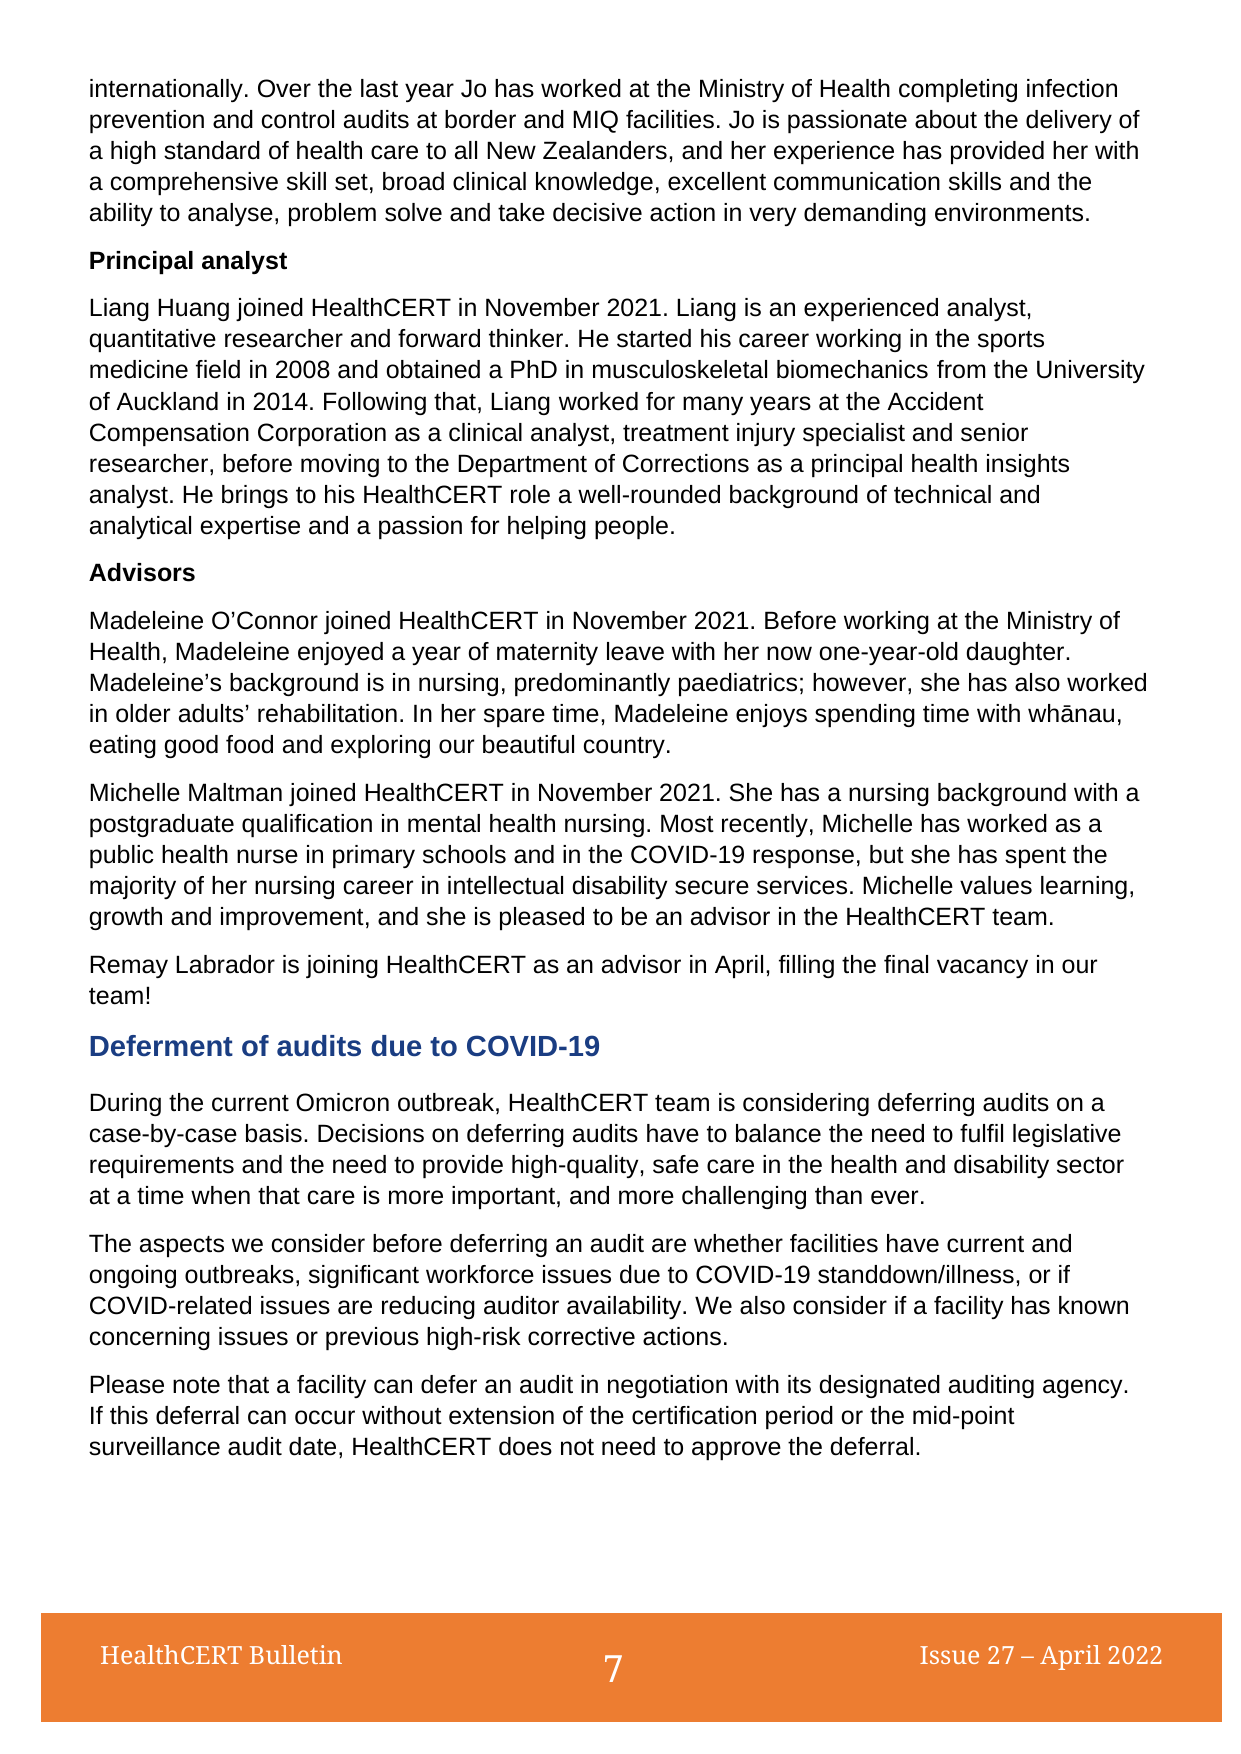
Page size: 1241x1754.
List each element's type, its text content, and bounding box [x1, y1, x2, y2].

text During the current Omicron outbreak, HealthCERT team is considering deferring audits on a case-by-case basis. Decisions on deferring audits have to balance the need to fulfil legislative requirements and the need to provide high-quality, safe care in the health and disability sector at a time when that care is more important, and more challenging than ever. [89, 1088, 1152, 1210]
text Please note that a facility can defer an audit in negotiation with its designated auditing agency. If this deferral can occur without extension of the certification period or the mid-point surveillance audit date, HealthCERT does not need to approve the deferral. [89, 1370, 1152, 1461]
text Advisors [89, 558, 1152, 587]
text The aspects we consider before deferring an audit are whether facilities have current and ongoing outbreaks, significant workforce issues due to COVID-19 standdown/illness, or if COVID-related issues are reducing auditor availability. We also consider if a facility has known concerning issues or previous high-risk corrective actions. [89, 1229, 1152, 1351]
text Michelle Maltman joined HealthCERT in November 2021. She has a nursing background with a postgraduate qualification in mental health nursing. Most recently, Michelle has worked as a public health nurse in primary schools and in the COVID-19 response, but she has spent the majority of her nursing career in intellectual disability secure services. Michelle values learning, growth and improvement, and she is pleased to be an advisor in the HealthCERT team. [89, 778, 1152, 931]
text Principal analyst [89, 246, 1152, 274]
text Remay Labrador is joining HealthCERT as an advisor in April, filling the final vacancy in our team! [89, 950, 1152, 1010]
text Deferment of audits due to COVID-19 [89, 1029, 1152, 1062]
text Liang Huang joined HealthCERT in November 2021. Liang is an experienced analyst, quantitative researcher and forward thinker. He started his career working in the sports medicine field in 2008 and obtained a PhD in musculoskeletal biomechanics from the University of Auckland in 2014. Following that, Liang worked for many years at the Accident Compensation Corporation as a clinical analyst, treatment injury specialist and senior researcher, before moving to the Department of Corrections as a principal health insights analyst. He brings to his HealthCERT role a well-rounded background of technical and analytical expertise and a passion for helping people. [89, 293, 1152, 539]
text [89, 74, 1152, 227]
text Madeleine O’Connor joined HealthCERT in November 2021. Before working at the Ministry of Health, Madeleine enjoyed a year of maternity leave with her now one-year-old daughter. Madeleine’s background is in nursing, predominantly paediatrics; however, she has also worked in older adults’ rehabilitation. In her spare time, Madeleine enjoys spending time with whānau, eating good food and exploring our beautiful country. [89, 606, 1152, 759]
